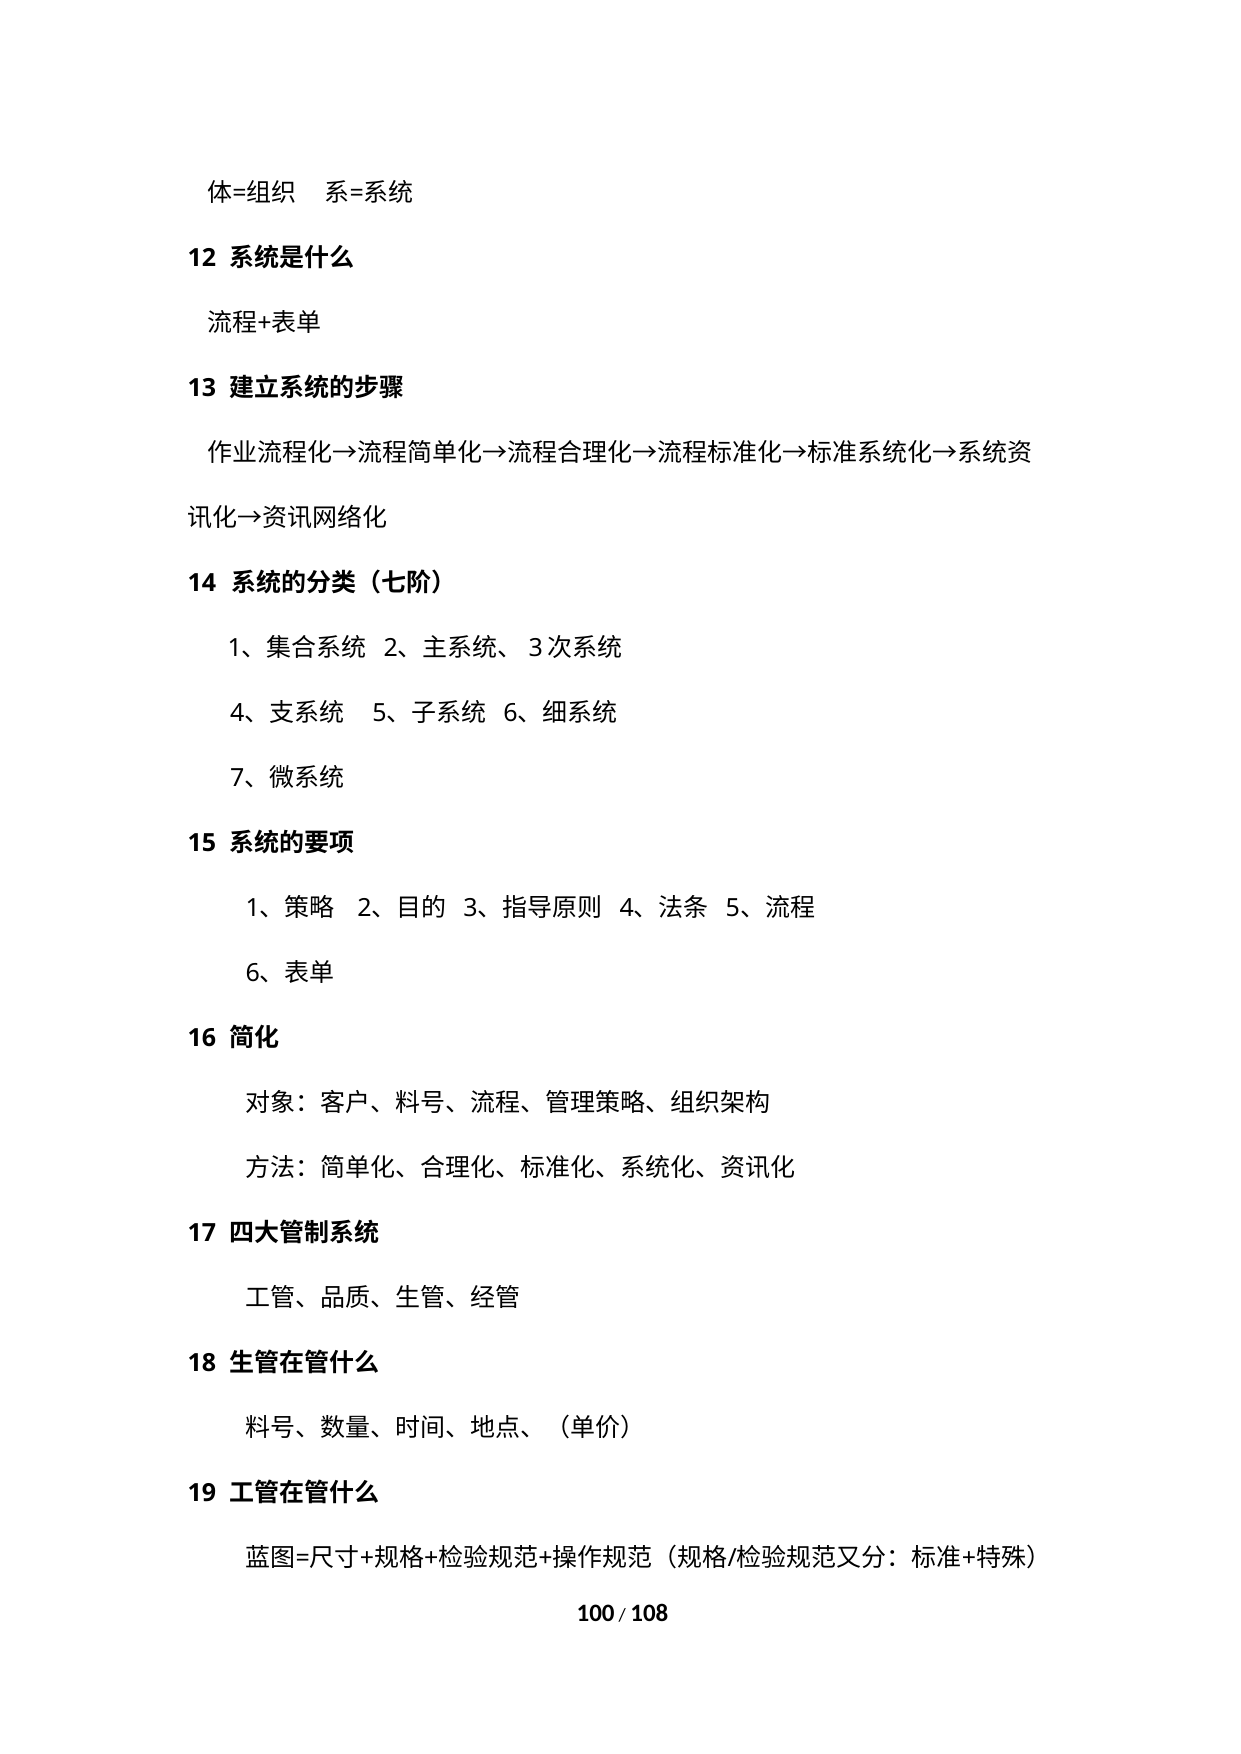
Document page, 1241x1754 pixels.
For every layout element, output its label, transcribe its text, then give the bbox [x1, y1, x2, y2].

text 方法：简单化、合理化、标准化、系统化、资讯化 [187, 1133, 1053, 1198]
text 作业流程化→流程简单化→流程合理化→流程标准化→标准系统化→系统资讯化→资讯网络化 [187, 418, 1053, 548]
text 18 生管在管什么 [187, 1328, 1053, 1393]
text 7、微系统 [230, 743, 1053, 808]
text 1、策略 2、目的 3、指导原则 4、法条 5、流程 [187, 873, 1053, 938]
text 6、表单 [187, 938, 1053, 1003]
text 4、支系统 5、子系统 6、细系统 [230, 678, 1053, 743]
text 16 简化 [187, 1003, 1053, 1068]
list 1、集合系统 2、主系统、 3次系统 [202, 613, 1053, 678]
text 19 工管在管什么 [187, 1458, 1053, 1523]
list 系统的分类（七阶） [187, 548, 1053, 613]
text 15 系统的要项 [187, 808, 1053, 873]
text 工管、品质、生管、经管 [187, 1263, 1053, 1328]
text 12 系统是什么 [187, 223, 1053, 288]
text 17 四大管制系统 [187, 1198, 1053, 1263]
text 对象：客户、料号、流程、管理策略、组织架构 [187, 1068, 1053, 1133]
text 蓝图=尺寸+规格+检验规范+操作规范（规格/检验规范又分：标准+特殊） [187, 1523, 1053, 1588]
text 体=组织 系=系统 [187, 158, 1053, 223]
text 流程+表单 [187, 288, 1053, 353]
text 13 建立系统的步骤 [187, 353, 1053, 418]
text 料号、数量、时间、地点、（单价） [187, 1393, 1053, 1458]
